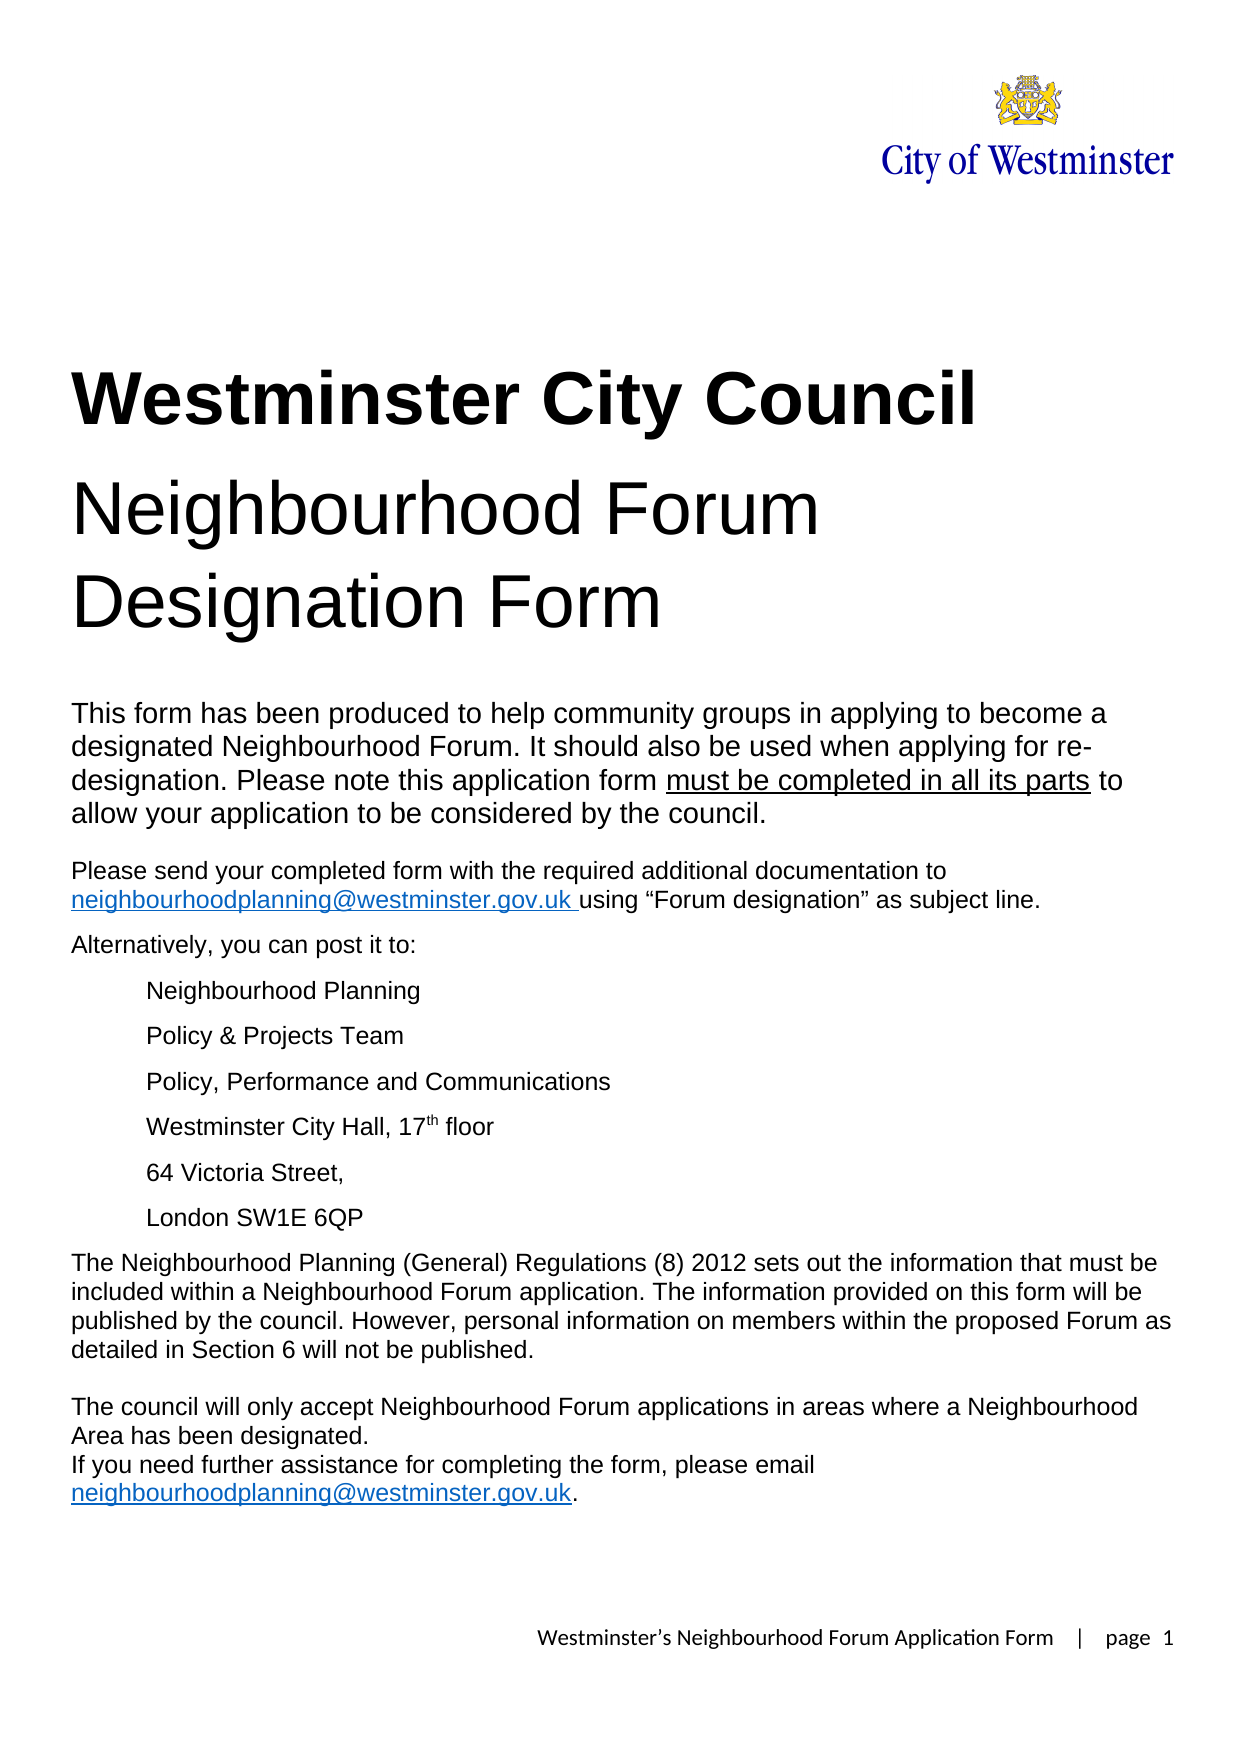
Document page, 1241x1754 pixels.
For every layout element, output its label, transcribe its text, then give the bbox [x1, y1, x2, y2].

text Westminster City Council [71, 354, 1173, 441]
text Alternatively, you can post it to: [71, 931, 1173, 959]
text London SW1E 6QP [146, 1203, 1173, 1232]
text If you need further assistance for completing the form, please email neighbourhoodplanning@westminster.gov.uk. [71, 1450, 1173, 1507]
text Policy & Projects Team [146, 1021, 1173, 1050]
text The council will only accept Neighbourhood Forum applications in areas where a Neighbourhood Area has been designated. [71, 1392, 1173, 1450]
text This form has been produced to help community groups in applying to become a designated Neighbourhood Forum. It should also be used when applying for re-designation. Please note this application form must be completed in all its parts to allow your application to be considered by the council. [71, 696, 1173, 830]
text The Neighbourhood Planning (General) Regulations (8) 2012 sets out the information that must be included within a Neighbourhood Forum application. The information provided on this form will be published by the council. However, personal information on members within the proposed Forum as detailed in Section 6 will not be published. [71, 1248, 1173, 1363]
text Please send your completed form with the required additional documentation to neighbourhoodplanning@westminster.gov.uk using “Forum designation” as subject line. [71, 856, 1173, 914]
picture [882, 75, 1174, 184]
text Neighbourhood Forum Designation Form [71, 464, 1173, 643]
text 64 Victoria Street, [146, 1158, 1173, 1186]
text Policy, Performance and Communications [146, 1067, 1173, 1096]
text Westminster City Hall, 17th floor [146, 1112, 1173, 1141]
text Neighbourhood Planning [146, 976, 1173, 1005]
